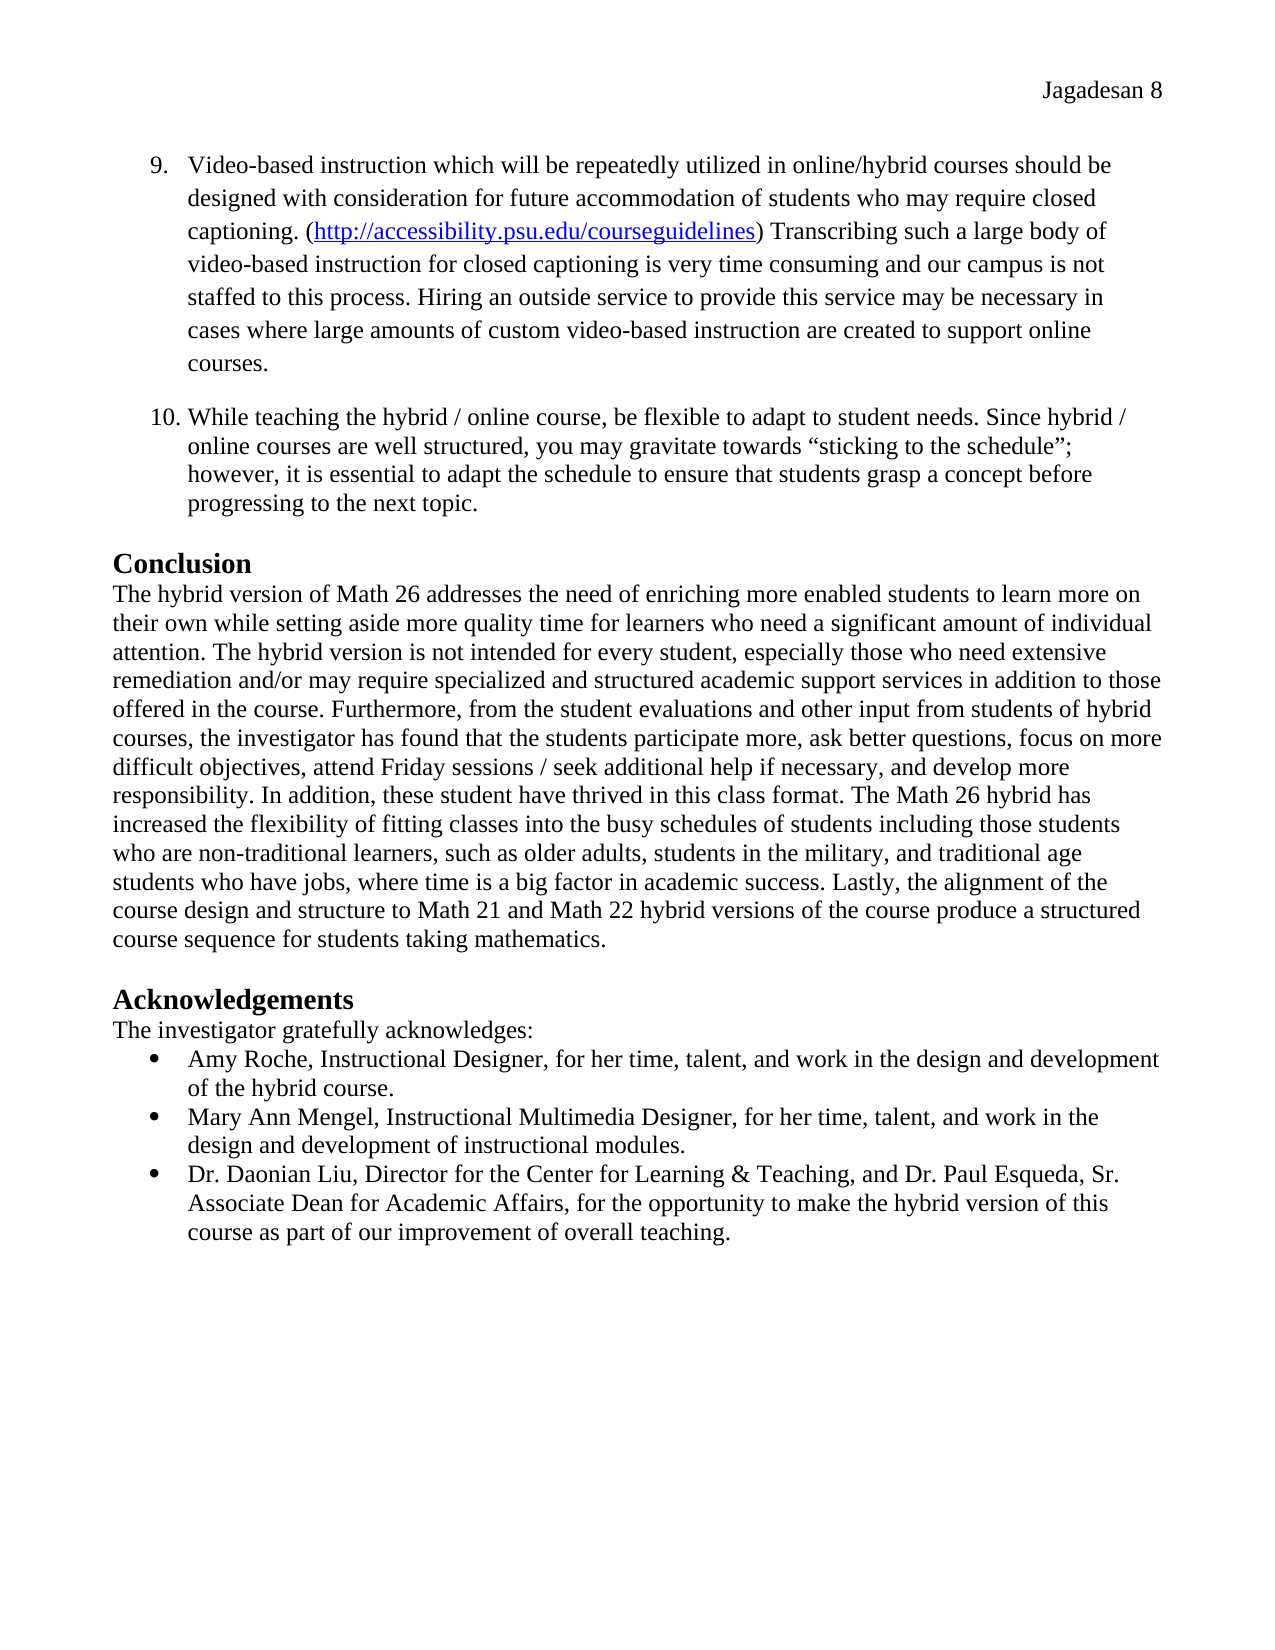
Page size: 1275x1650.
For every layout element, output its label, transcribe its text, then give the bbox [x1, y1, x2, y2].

text The hybrid version of Math 26 addresses the need of enriching more enabled students to learn more on their own while setting aside more quality time for learners who need a significant amount of individual attention. The hybrid version is not intended for every student, especially those who need extensive remediation and/or may require specialized and structured academic support services in addition to those offered in the course. Furthermore, from the student evaluations and other input from students of hybrid courses, the investigator has found that the students participate more, ask better questions, focus on more difficult objectives, attend Friday sessions / seek additional help if necessary, and develop more responsibility. In addition, these student have thrived in this class format. The Math 26 hybrid has increased the flexibility of fitting classes into the busy schedules of students including those students who are non-traditional learners, such as older adults, students in the military, and traditional age students who have jobs, where time is a big factor in academic success. Lastly, the alignment of the course design and structure to Math 21 and Math 22 hybrid versions of the course produce a structured course sequence for students taking mathematics. [112, 579, 1162, 953]
subtitle Acknowledgements [112, 982, 1162, 1015]
list Amy Roche, Instructional Designer, for her time, talent, and work in the design and development of the hybrid course. [150, 1044, 1162, 1102]
list Video-based instruction which will be repeatedly utilized in online/hybrid courses should be designed with consideration for future accommodation of students who may require closed captioning. (http://accessibility.psu.edu/courseguidelines) Transcribing such a large body of video-based instruction for closed captioning is very time consuming and our campus is not staffed to this process. Hiring an outside service to provide this service may be necessary in cases where large amounts of custom video-based instruction are created to support online courses. [150, 150, 1162, 377]
list Mary Ann Mengel, Instructional Multimedia Designer, for her time, talent, and work in the design and development of instructional modules. [150, 1102, 1162, 1159]
list Dr. Daonian Liu, Director for the Center for Learning & Teaching, and Dr. Paul Esqueda, Sr. Associate Dean for Academic Affairs, for the opportunity to make the hybrid version of this course as part of our improvement of overall teaching. [150, 1159, 1162, 1245]
list While teaching the hybrid / online course, be flexible to adapt to student needs. Since hybrid / online courses are well structured, you may gravitate towards “sticking to the schedule”; however, it is essential to adapt the schedule to ensure that students grasp a concept before progressing to the next topic. [150, 402, 1162, 517]
subtitle Conclusion [112, 546, 1162, 579]
text The investigator gratefully acknowledges: [112, 1015, 1162, 1044]
